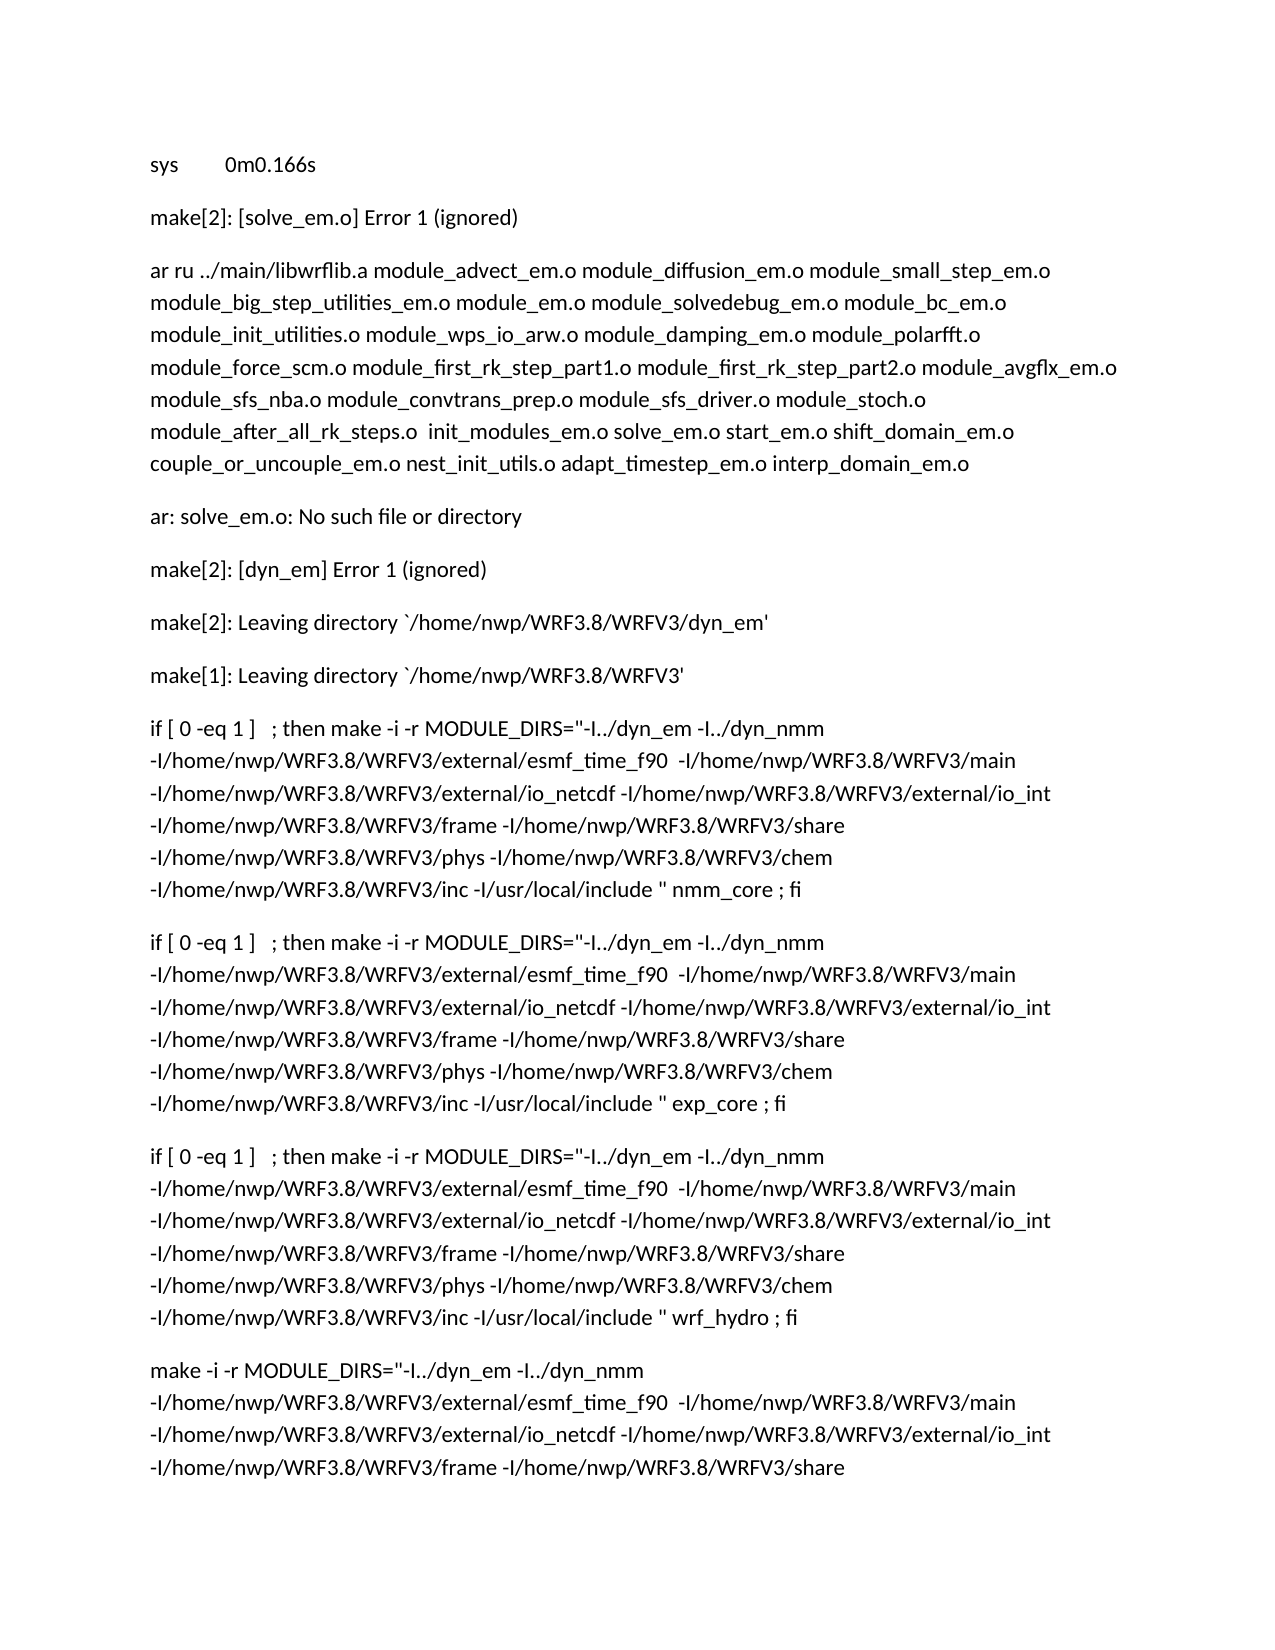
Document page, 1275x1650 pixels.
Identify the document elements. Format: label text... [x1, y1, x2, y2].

text if [ 0 -eq 1 ] ; then make -i -r MODULE_DIRS="-I../dyn_em -I../dyn_nmm -I/home/nwp/WRF3.8/WRFV3/external/esmf_time_f90 -I/home/nwp/WRF3.8/WRFV3/main -I/home/nwp/WRF3.8/WRFV3/external/io_netcdf -I/home/nwp/WRF3.8/WRFV3/external/io_int -I/home/nwp/WRF3.8/WRFV3/frame -I/home/nwp/WRF3.8/WRFV3/share -I/home/nwp/WRF3.8/WRFV3/phys -I/home/nwp/WRF3.8/WRFV3/chem -I/home/nwp/WRF3.8/WRFV3/inc -I/usr/local/include " wrf_hydro ; fi [150, 1142, 1125, 1331]
text make[2]: Leaving directory `/home/nwp/WRF3.8/WRFV3/dyn_em' [150, 608, 1125, 636]
text make[1]: Leaving directory `/home/nwp/WRF3.8/WRFV3' [150, 661, 1125, 689]
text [150, 1356, 1125, 1481]
text if [ 0 -eq 1 ] ; then make -i -r MODULE_DIRS="-I../dyn_em -I../dyn_nmm -I/home/nwp/WRF3.8/WRFV3/external/esmf_time_f90 -I/home/nwp/WRF3.8/WRFV3/main -I/home/nwp/WRF3.8/WRFV3/external/io_netcdf -I/home/nwp/WRF3.8/WRFV3/external/io_int -I/home/nwp/WRF3.8/WRFV3/frame -I/home/nwp/WRF3.8/WRFV3/share -I/home/nwp/WRF3.8/WRFV3/phys -I/home/nwp/WRF3.8/WRFV3/chem -I/home/nwp/WRF3.8/WRFV3/inc -I/usr/local/include " exp_core ; fi [150, 928, 1125, 1117]
text make[2]: [solve_em.o] Error 1 (ignored) [150, 203, 1125, 231]
text if [ 0 -eq 1 ] ; then make -i -r MODULE_DIRS="-I../dyn_em -I../dyn_nmm -I/home/nwp/WRF3.8/WRFV3/external/esmf_time_f90 -I/home/nwp/WRF3.8/WRFV3/main -I/home/nwp/WRF3.8/WRFV3/external/io_netcdf -I/home/nwp/WRF3.8/WRFV3/external/io_int -I/home/nwp/WRF3.8/WRFV3/frame -I/home/nwp/WRF3.8/WRFV3/share -I/home/nwp/WRF3.8/WRFV3/phys -I/home/nwp/WRF3.8/WRFV3/chem -I/home/nwp/WRF3.8/WRFV3/inc -I/usr/local/include " nmm_core ; fi [150, 714, 1125, 903]
text make[2]: [dyn_em] Error 1 (ignored) [150, 555, 1125, 583]
text ar ru ../main/libwrflib.a module_advect_em.o module_diffusion_em.o module_small_step_em.o module_big_step_utilities_em.o module_em.o module_solvedebug_em.o module_bc_em.o module_init_utilities.o module_wps_io_arw.o module_damping_em.o module_polarfft.o module_force_scm.o module_first_rk_step_part1.o module_first_rk_step_part2.o module_avgflx_em.o module_sfs_nba.o module_convtrans_prep.o module_sfs_driver.o module_stoch.o module_after_all_rk_steps.o init_modules_em.o solve_em.o start_em.o shift_domain_em.o couple_or_uncouple_em.o nest_init_utils.o adapt_timestep_em.o interp_domain_em.o [150, 256, 1125, 477]
text ar: solve_em.o: No such file or directory [150, 502, 1125, 530]
text sys 0m0.166s [150, 150, 1125, 178]
